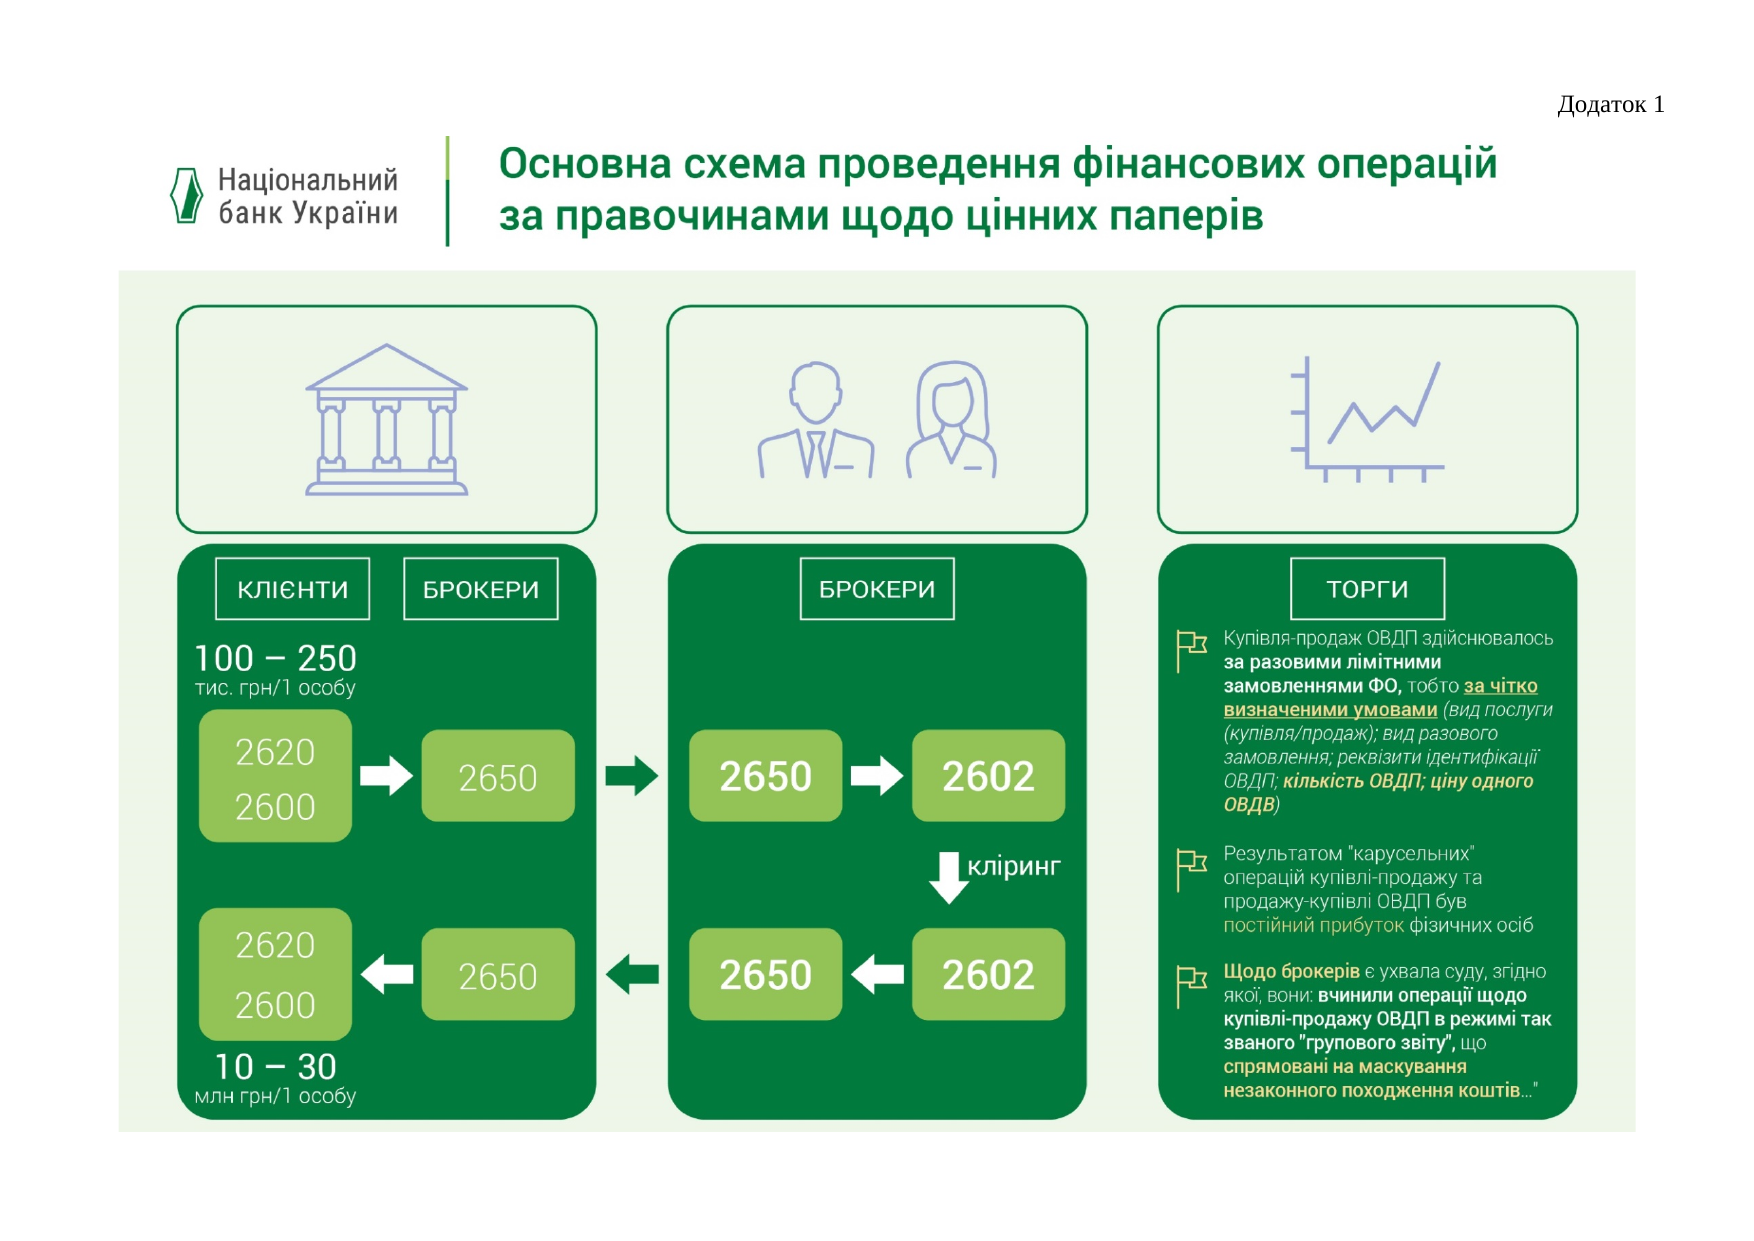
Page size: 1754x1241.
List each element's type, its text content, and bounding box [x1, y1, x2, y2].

picture [118, 136, 1636, 1132]
text Додаток 1 [89, 89, 1665, 117]
